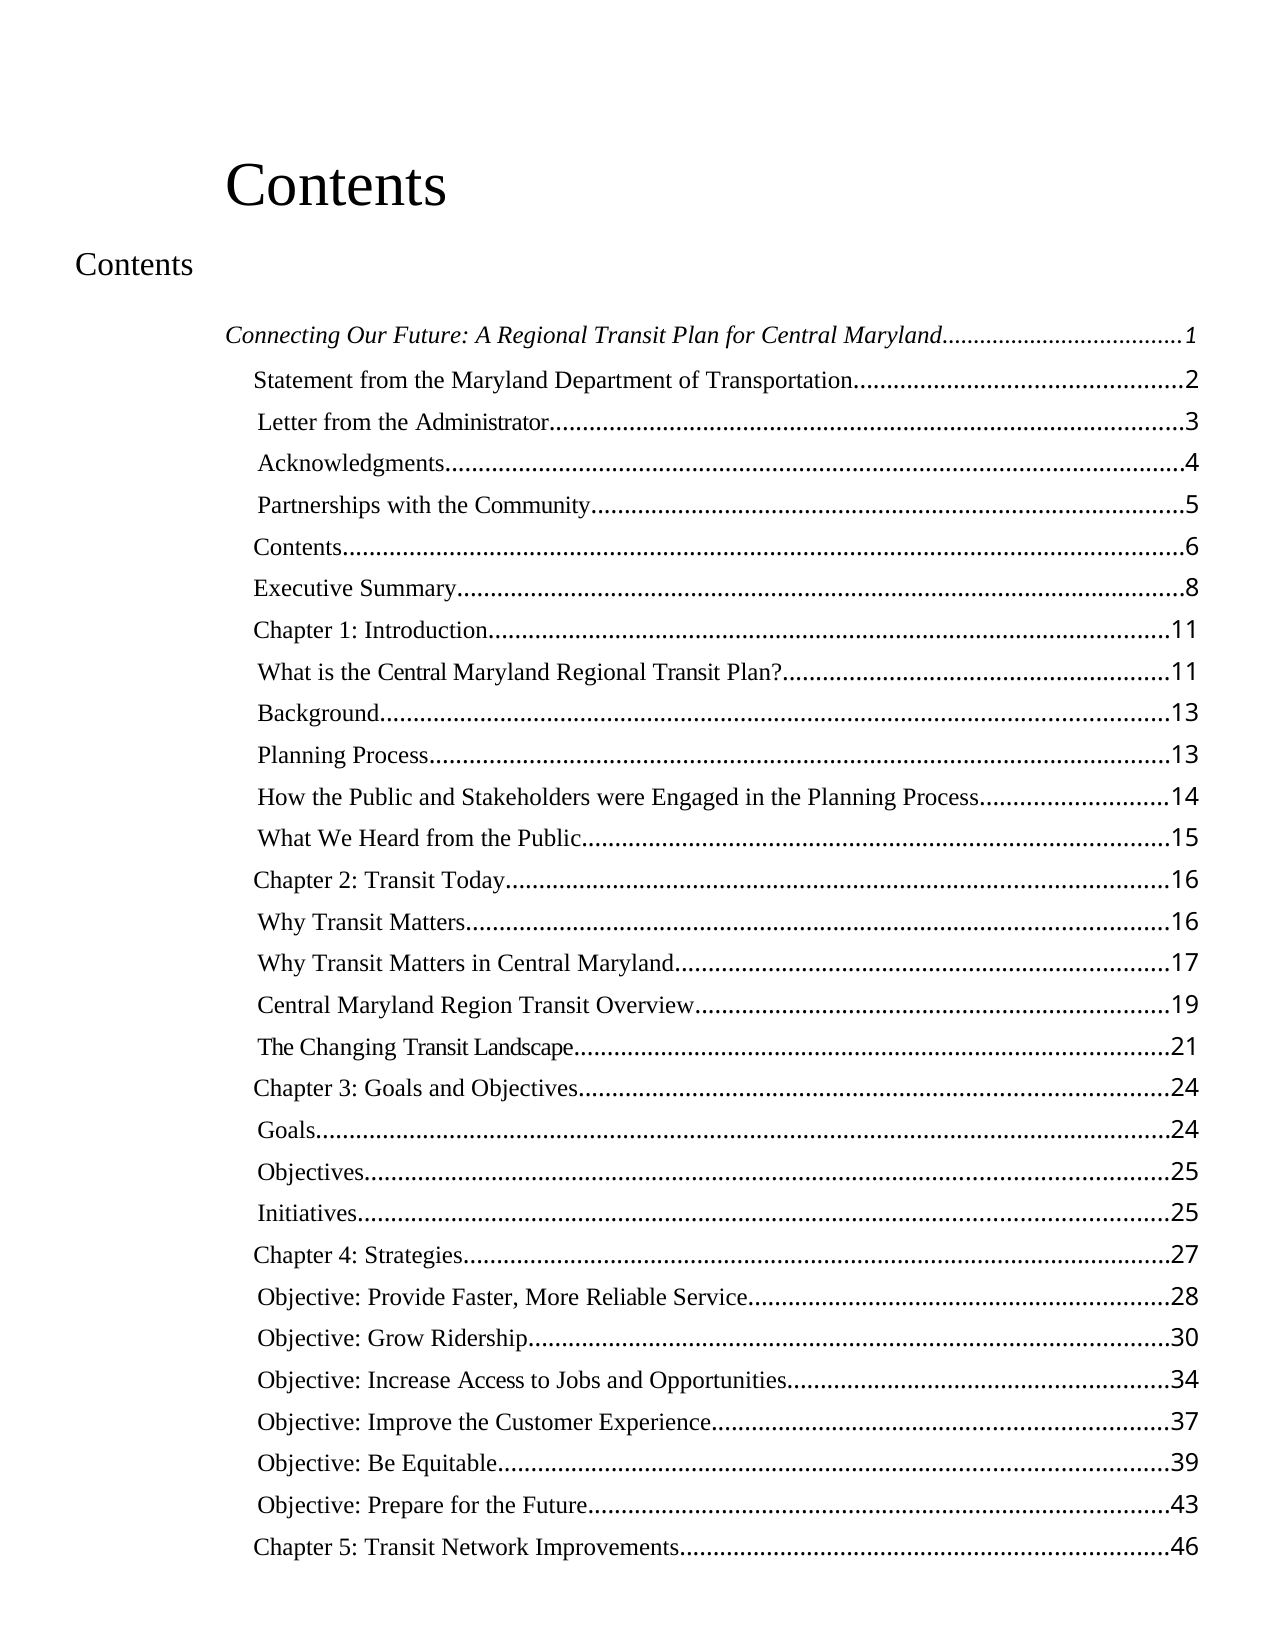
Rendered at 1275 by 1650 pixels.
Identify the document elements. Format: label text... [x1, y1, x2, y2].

subtitle Contents [225, 147, 1200, 219]
